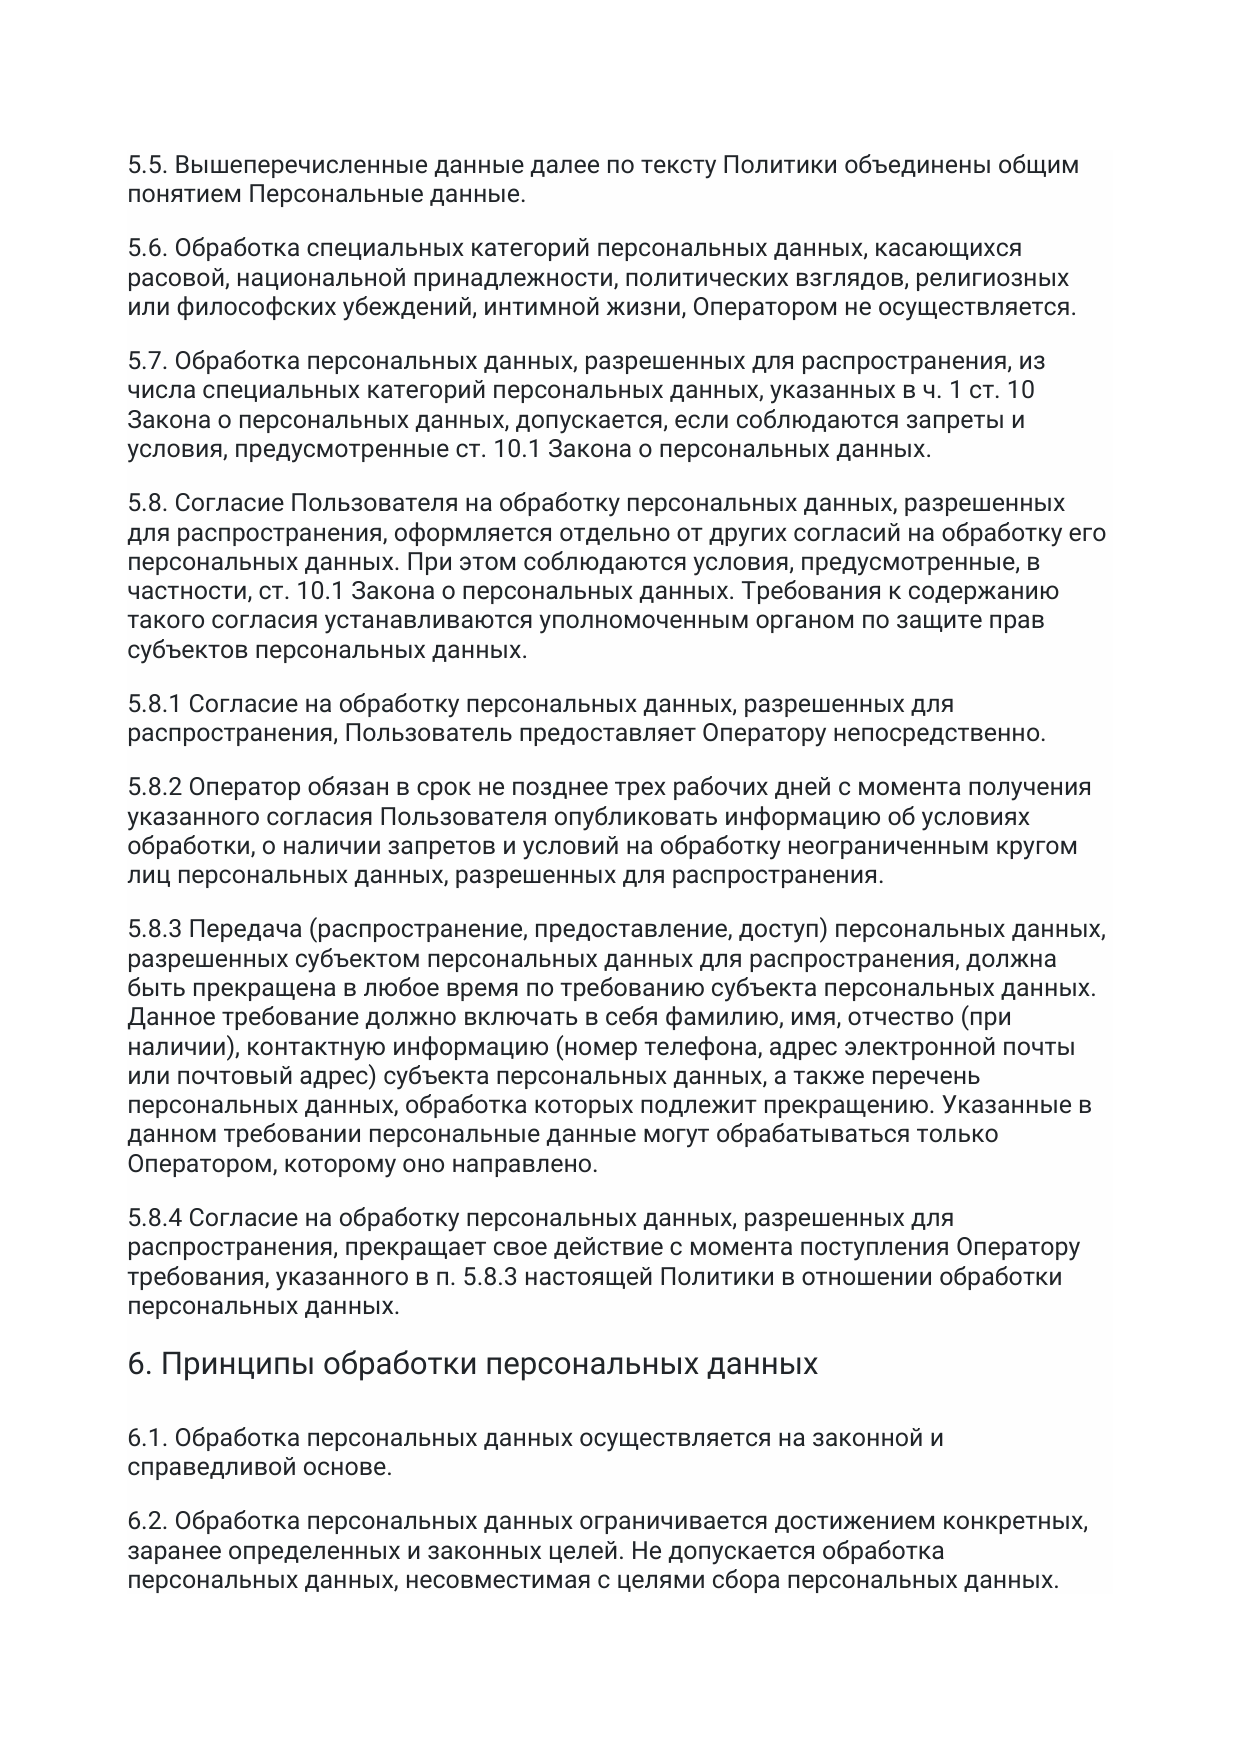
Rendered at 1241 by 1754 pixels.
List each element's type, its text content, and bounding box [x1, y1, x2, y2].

text 5.5. Вышеперечисленные данные далее по тексту Политики объединены общим понятием Персональные данные. [127, 150, 1113, 208]
subtitle 6. Принципы обработки персональных данных [127, 1345, 1113, 1382]
text 6.2. Обработка персональных данных ограничивается достижением конкретных, заранее определенных и законных целей. Не допускается обработка персональных данных, несовместимая с целями сбора персональных данных. [127, 1507, 1113, 1594]
text 5.8.1 Согласие на обработку персональных данных, разрешенных для распространения, Пользователь предоставляет Оператору непосредственно. [127, 689, 1113, 748]
text 5.8.2 Оператор обязан в срок не позднее трех рабочих дней с момента получения указанного согласия Пользователя опубликовать информацию об условиях обработки, о наличии запретов и условий на обработку неограниченным кругом лиц персональных данных, разрешенных для распространения. [127, 773, 1113, 890]
text 6.1. Обработка персональных данных осуществляется на законной и справедливой основе. [127, 1423, 1113, 1482]
text 5.8.4 Согласие на обработку персональных данных, разрешенных для распространения, прекращает свое действие с момента поступления Оператору требования, указанного в п. 5.8.3 настоящей Политики в отношении обработки персональных данных. [127, 1203, 1113, 1320]
text 5.6. Обработка специальных категорий персональных данных, касающихся расовой, национальной принадлежности, политических взглядов, религиозных или философских убеждений, интимной жизни, Оператором не осуществляется. [127, 233, 1113, 321]
text 5.7. Обработка персональных данных, разрешенных для распространения, из числа специальных категорий персональных данных, указанных в ч. 1 ст. 10 Закона о персональных данных, допускается, если соблюдаются запреты и условия, предусмотренные ст. 10.1 Закона о персональных данных. [127, 346, 1113, 463]
text 5.8.3 Передача (распространение, предоставление, доступ) персональных данных, разрешенных субъектом персональных данных для распространения, должна быть прекращена в любое время по требованию субъекта персональных данных. Данное требование должно включать в себя фамилию, имя, отчество (при наличии), контактную информацию (номер телефона, адрес электронной почты или почтовый адрес) субъекта персональных данных, а также перечень персональных данных, обработка которых подлежит прекращению. Указанные в данном требовании персональные данные могут обрабатываться только Оператором, которому оно направлено. [127, 915, 1113, 1178]
text 5.8. Согласие Пользователя на обработку персональных данных, разрешенных для распространения, оформляется отдельно от других согласий на обработку его персональных данных. При этом соблюдаются условия, предусмотренные, в частности, ст. 10.1 Закона о персональных данных. Требования к содержанию такого согласия устанавливаются уполномоченным органом по защите прав субъектов персональных данных. [127, 488, 1113, 664]
